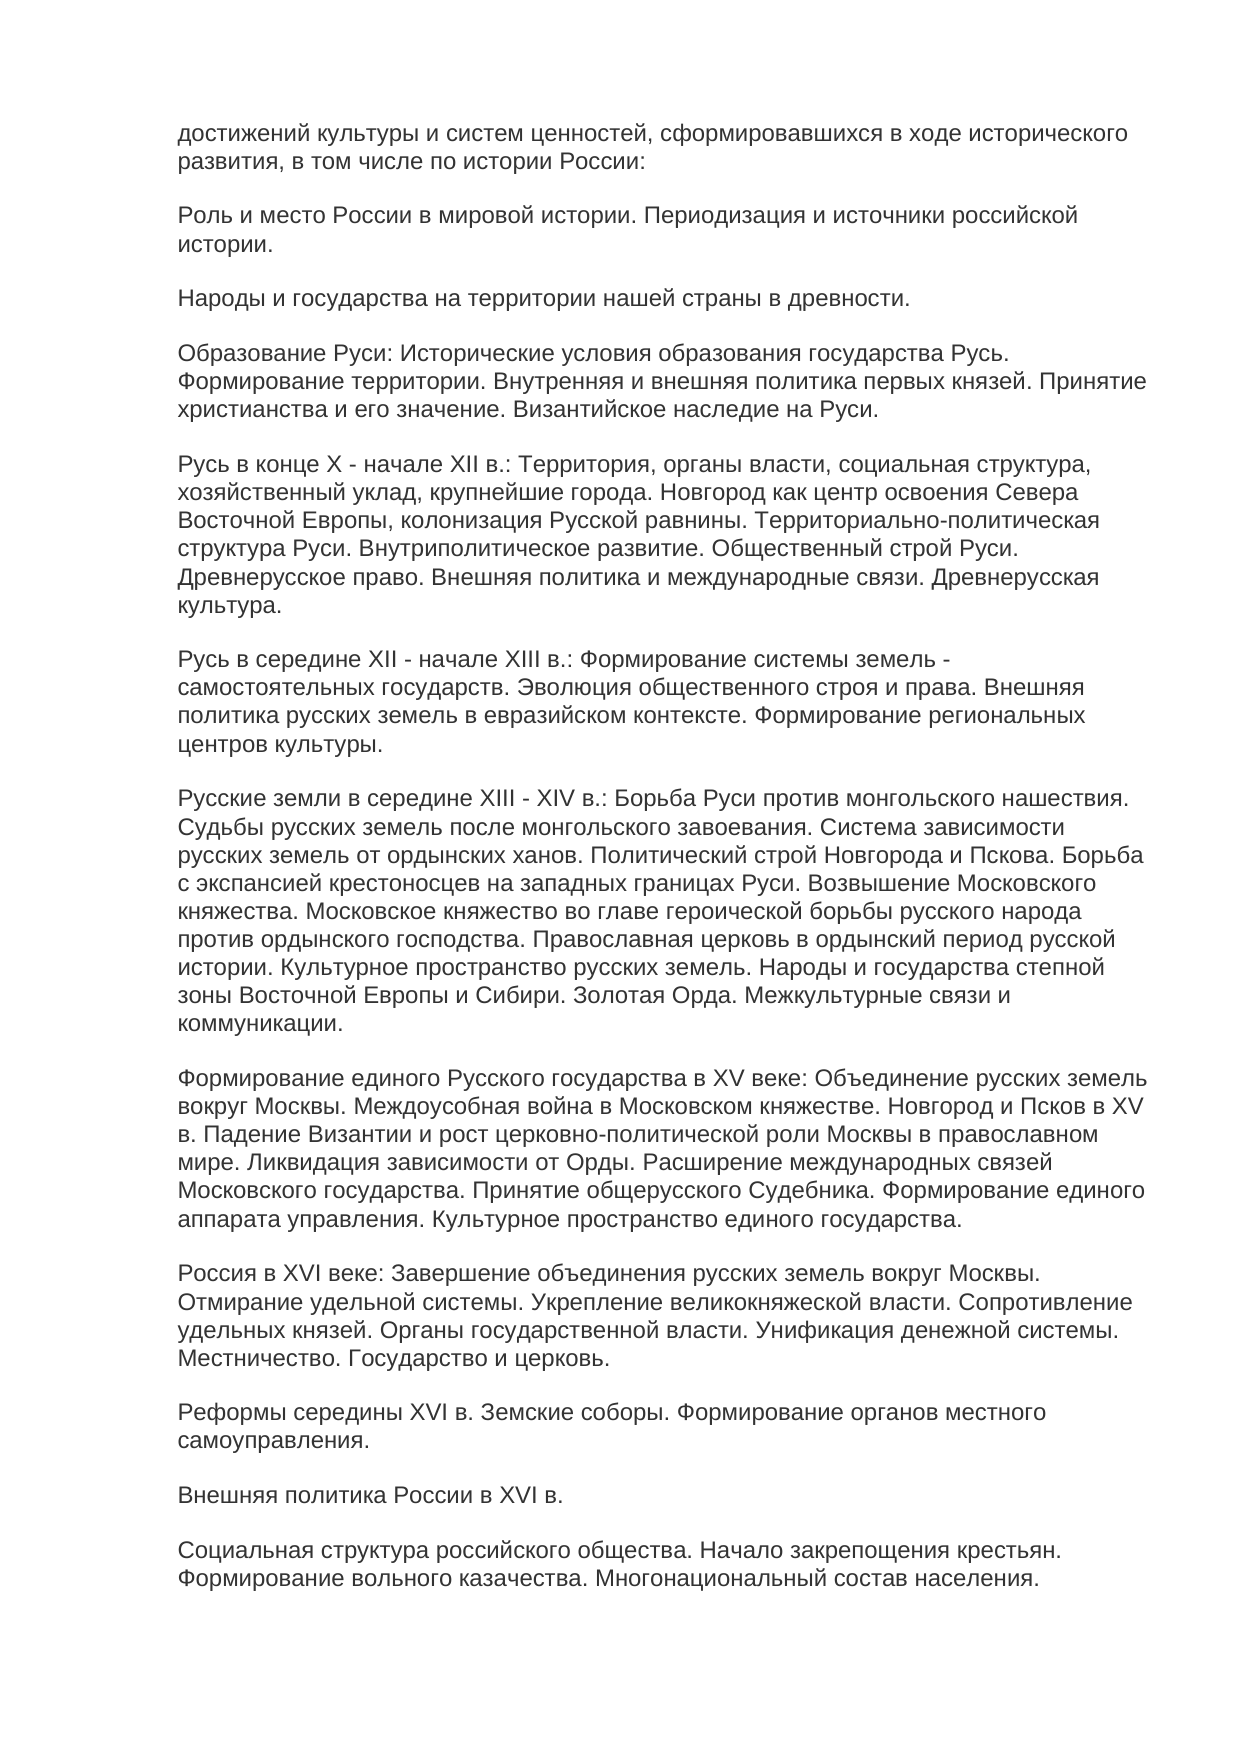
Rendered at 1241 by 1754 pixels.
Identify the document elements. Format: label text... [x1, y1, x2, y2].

text Социальная структура российского общества. Начало закрепощения крестьян. Формирование вольного казачества. Многонациональный состав населения. [177, 1535, 1152, 1592]
text Образование Руси: Исторические условия образования государства Русь. Формирование территории. Внутренняя и внешняя политика первых князей. Принятие христианства и его значение. Византийское наследие на Руси. [177, 338, 1152, 423]
text Народы и государства на территории нашей страны в древности. [177, 284, 1152, 312]
text Роль и место России в мировой истории. Периодизация и источники российской истории. [177, 201, 1152, 257]
text Внешняя политика России в XVI в. [177, 1481, 1152, 1509]
text Русские земли в середине XIII - XIV в.: Борьба Руси против монгольского нашествия. Судьбы русских земель после монгольского завоевания. Система зависимости русских земель от ордынских ханов. Политический строй Новгорода и Пскова. Борьба с экспансией крестоносцев на западных границах Руси. Возвышение Московского княжества. Московское княжество во главе героической борьбы русского народа против ордынского господства. Православная церковь в ордынский период русской истории. Культурное пространство русских земель. Народы и государства степной зоны Восточной Европы и Сибири. Золотая Орда. Межкультурные связи и коммуникации. [177, 784, 1152, 1037]
text Формирование единого Русского государства в XV веке: Объединение русских земель вокруг Москвы. Междоусобная война в Московском княжестве. Новгород и Псков в XV в. Падение Византии и рост церковно-политической роли Москвы в православном мире. Ликвидация зависимости от Орды. Расширение международных связей Московского государства. Принятие общерусского Судебника. Формирование единого аппарата управления. Культурное пространство единого государства. [177, 1063, 1152, 1232]
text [177, 118, 1152, 174]
text Русь в конце X - начале XII в.: Территория, органы власти, социальная структура, хозяйственный уклад, крупнейшие города. Новгород как центр освоения Севера Восточной Европы, колонизация Русской равнины. Территориально-политическая структура Руси. Внутриполитическое развитие. Общественный строй Руси. Древнерусское право. Внешняя политика и международные связи. Древнерусская культура. [177, 449, 1152, 618]
text Россия в XVI веке: Завершение объединения русских земель вокруг Москвы. Отмирание удельной системы. Укрепление великокняжеской власти. Сопротивление удельных князей. Органы государственной власти. Унификация денежной системы. Местничество. Государство и церковь. [177, 1259, 1152, 1371]
text Русь в середине XII - начале XIII в.: Формирование системы земель - самостоятельных государств. Эволюция общественного строя и права. Внешняя политика русских земель в евразийском контексте. Формирование региональных центров культуры. [177, 645, 1152, 757]
text Реформы середины XVI в. Земские соборы. Формирование органов местного самоуправления. [177, 1398, 1152, 1454]
